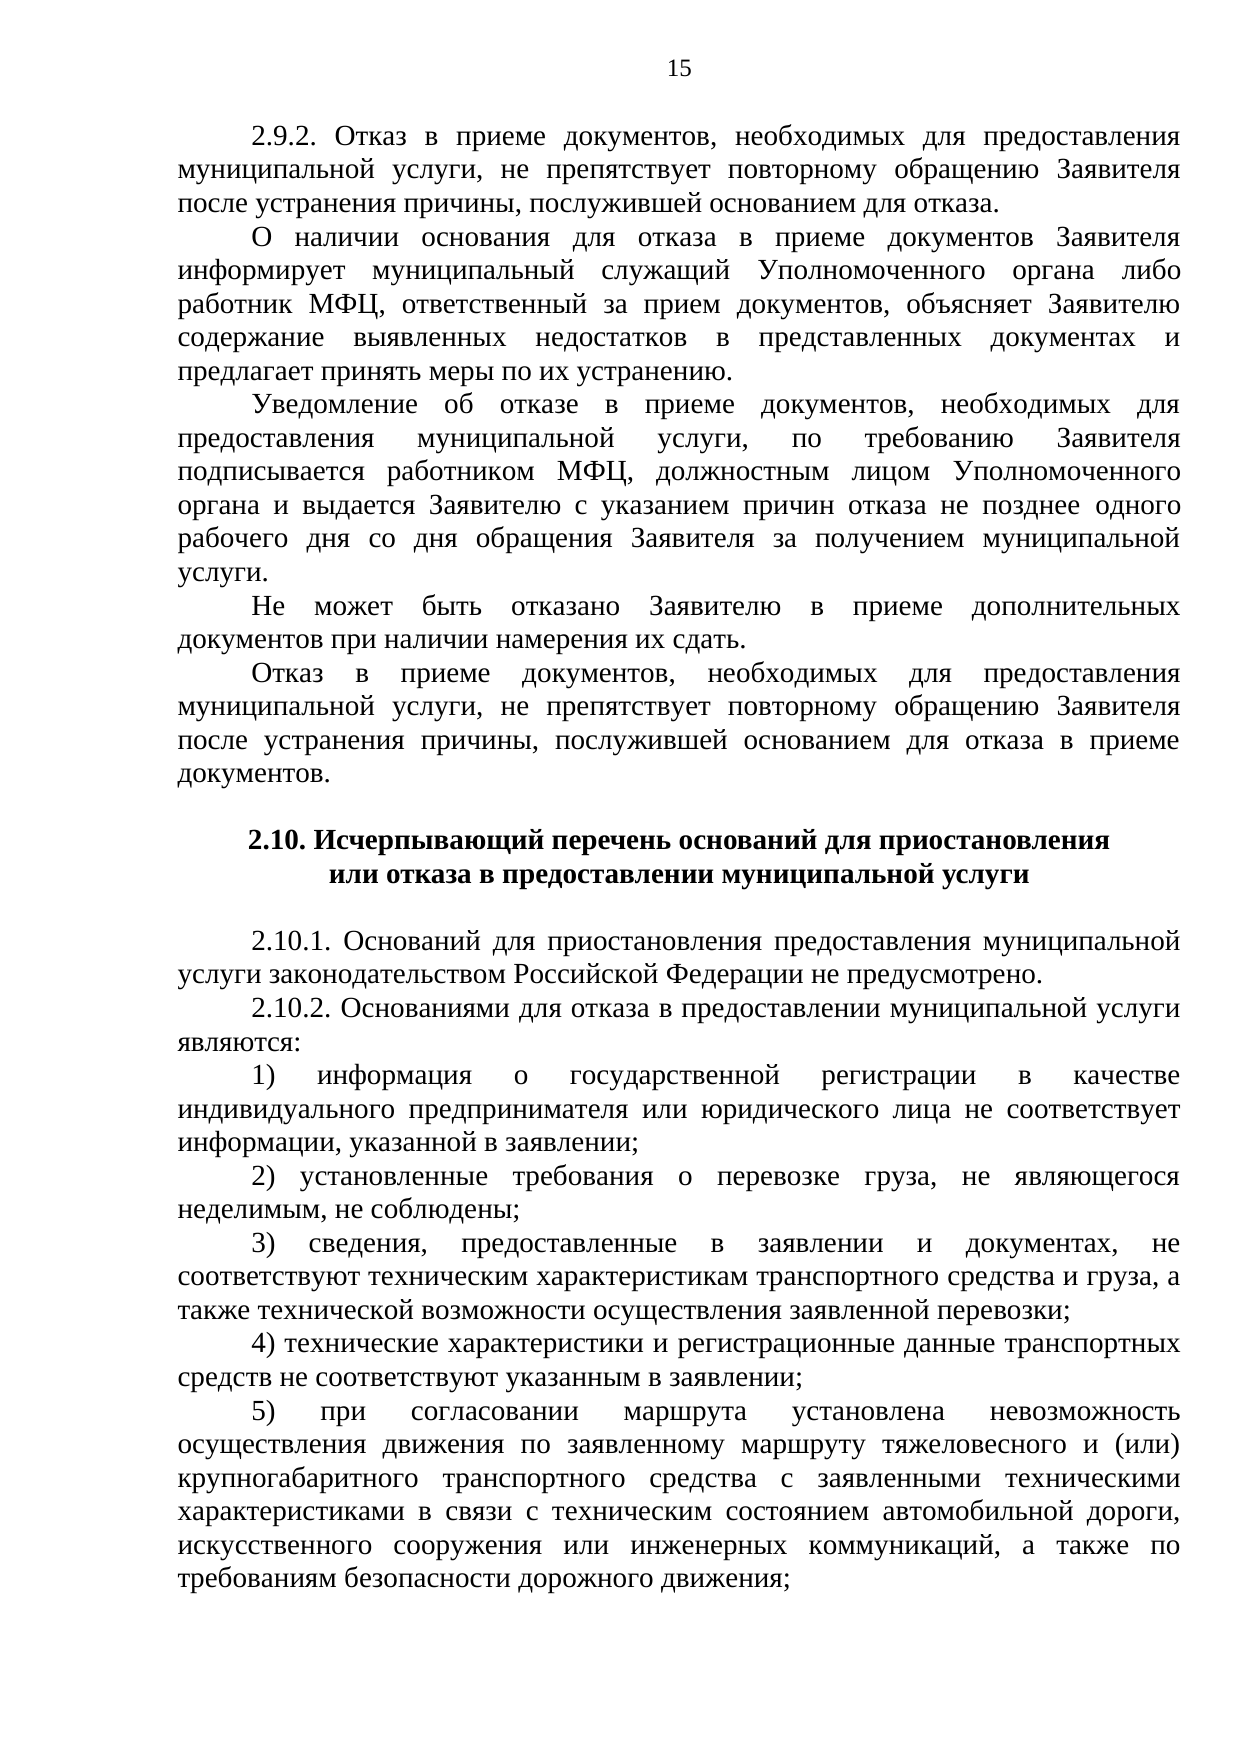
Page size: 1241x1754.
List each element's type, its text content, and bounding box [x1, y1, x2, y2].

text Не может быть отказано Заявителю в приеме дополнительных документов при наличии намерения их сдать. [177, 588, 1181, 655]
text 2) установленные требования о перевозке груза, не являющегося неделимым, не соблюдены; [177, 1158, 1181, 1225]
text О наличии основания для отказа в приеме документов Заявителя информирует муниципальный служащий Уполномоченного органа либо работник МФЦ, ответственный за прием документов, объясняет Заявителю содержание выявленных недостатков в представленных документах и предлагает принять меры по их устранению. [177, 219, 1181, 386]
text 2.10.2. Основаниями для отказа в предоставлении муниципальной услуги являются: [177, 990, 1181, 1057]
text 3) сведения, предоставленные в заявлении и документах, не соответствуют техническим характеристикам транспортного средства и груза, а также технической возможности осуществления заявленной перевозки; [177, 1225, 1181, 1326]
text 2.9.2. Отказ в приеме документов, необходимых для предоставления муниципальной услуги, не препятствует повторному обращению Заявителя после устранения причины, послужившей основанием для отказа. [177, 118, 1181, 219]
text 5) при согласовании маршрута установлена невозможность осуществления движения по заявленному маршруту тяжеловесного и (или) крупногабаритного транспортного средства с заявленными техническими характеристиками в связи с техническим состоянием автомобильной дороги, искусственного сооружения или инженерных коммуникаций, а также по требованиям безопасности дорожного движения; [177, 1393, 1181, 1594]
text 1) информация о государственной регистрации в качестве индивидуального предпринимателя или юридического лица не соответствует информации, указанной в заявлении; [177, 1057, 1181, 1158]
text 4) технические характеристики и регистрационные данные транспортных средств не соответствуют указанным в заявлении; [177, 1326, 1181, 1393]
text 2.10. Исчерпывающий перечень оснований для приостановления [177, 822, 1181, 856]
text Уведомление об отказе в приеме документов, необходимых для предоставления муниципальной услуги, по требованию Заявителя подписывается работником МФЦ, должностным лицом Уполномоченного органа и выдается Заявителю с указанием причин отказа не позднее одного рабочего дня со дня обращения Заявителя за получением муниципальной услуги. [177, 386, 1181, 588]
text Отказ в приеме документов, необходимых для предоставления муниципальной услуги, не препятствует повторному обращению Заявителя после устранения причины, послужившей основанием для отказа в приеме документов. [177, 655, 1181, 789]
text 2.10.1. Оснований для приостановления предоставления муниципальной услуги законодательством Российской Федерации не предусмотрено. [177, 923, 1181, 990]
text или отказа в предоставлении муниципальной услуги [177, 856, 1181, 889]
